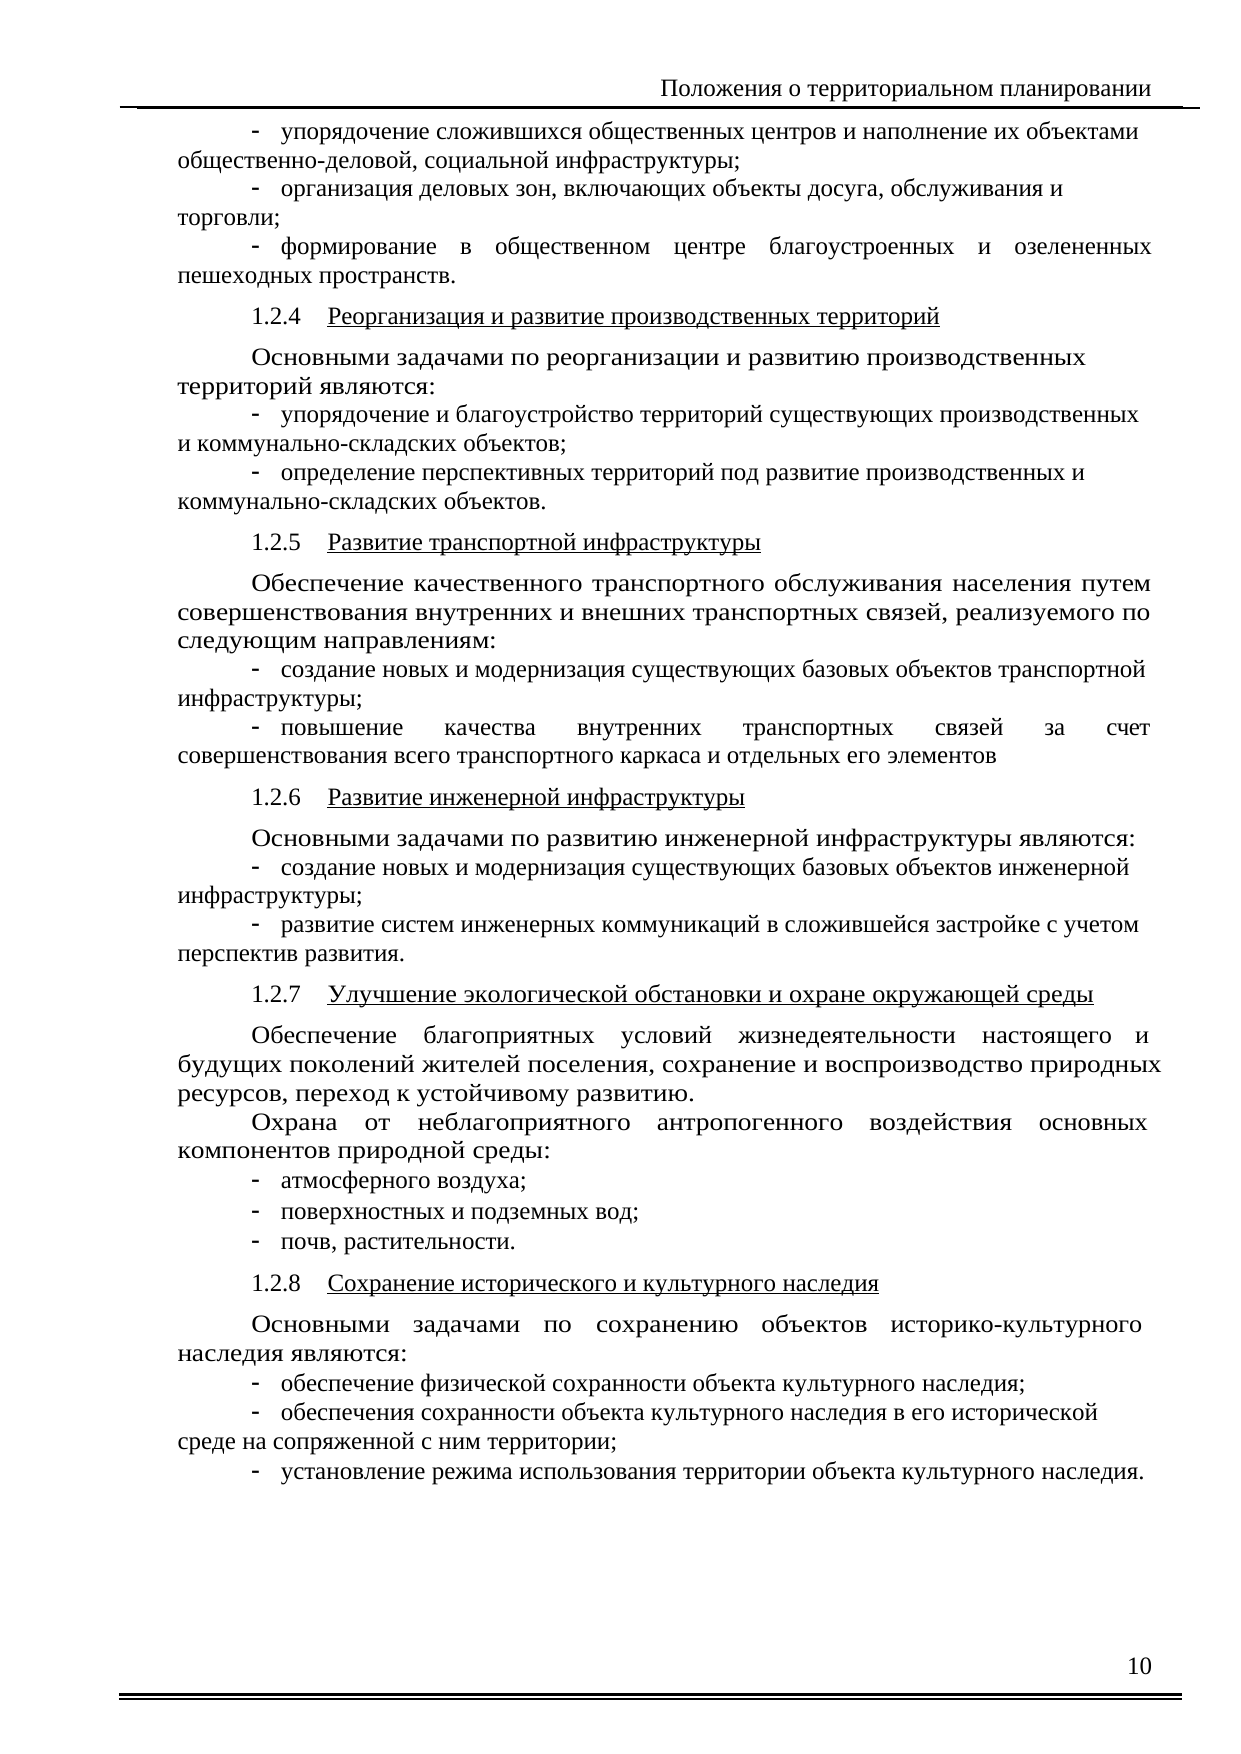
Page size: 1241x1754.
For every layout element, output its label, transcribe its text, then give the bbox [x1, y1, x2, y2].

list упорядочение сложившихся общественных центров и наполнение их объектами общественно-деловой, социальной инфраструктуры; [177, 116, 1152, 173]
list упорядочение и благоустройство территорий существующих производственных и коммунально-складских объектов; [177, 399, 1152, 457]
list атмосферного воздуха; [251, 1164, 1192, 1195]
text будущих поколений жителей поселения, сохранение и воспроизводство природных [177, 1052, 1192, 1078]
list повышение качества внутренних транспортных связей за счет совершенствования всего транспортного каркаса и отдельных его элементов [177, 712, 1152, 769]
list поверхностных и подземных вод; [251, 1195, 1192, 1225]
text Обеспечение качественного транспортного обслуживания населения путем совершенствования внутренних и внешних транспортных связей, реализуемого по следующим направлениям: [177, 568, 1152, 654]
list определение перспективных территорий под развитие производственных и коммунально-складских объектов. [177, 457, 1152, 514]
list Развитие транспортной инфраструктуры [251, 527, 1192, 556]
list Развитие инженерной инфраструктуры [251, 782, 1192, 810]
text Охрана от неблагоприятного антропогенного воздействия основных компонентов природной среды: [177, 1107, 1152, 1164]
list Реорганизация и развитие производственных территорий [251, 301, 1192, 329]
list Сохранение исторического и культурного наследия [251, 1268, 1192, 1297]
list почв, растительности. [251, 1225, 1192, 1256]
list создание новых и модернизация существующих базовых объектов инженерной инфраструктуры; [177, 852, 1152, 909]
text Основными задачами по реорганизации и развитию производственных территорий являются: [177, 342, 1192, 399]
list развитие систем инженерных коммуникаций в сложившейся застройке с учетом перспектив развития. [177, 909, 1152, 967]
list обеспечения сохранности объекта культурного наследия в его исторической среде на сопряженной с ним территории; [177, 1397, 1152, 1455]
list Улучшение экологической обстановки и охране окружающей среды Обеспечение благоприятных условий жизнедеятельности настоящего и [251, 969, 1152, 1052]
text ресурсов, переход к устойчивому развитию. [177, 1078, 1192, 1107]
list формирование в общественном центре благоустроенных и озелененных пешеходных пространств. [177, 231, 1152, 288]
list обеспечение физической сохранности объекта культурного наследия; [251, 1367, 1192, 1397]
text Основными задачами по развитию инженерной инфраструктуры являются: [251, 823, 1192, 852]
list создание новых и модернизация существующих базовых объектов транспортной инфраструктуры; [177, 654, 1152, 712]
list установление режима использования территории объекта культурного наследия. [251, 1455, 1192, 1486]
list организация деловых зон, включающих объекты досуга, обслуживания и торговли; [177, 173, 1152, 231]
text Основными задачами по сохранению объектов историко-культурного наследия являются: [177, 1309, 1152, 1367]
